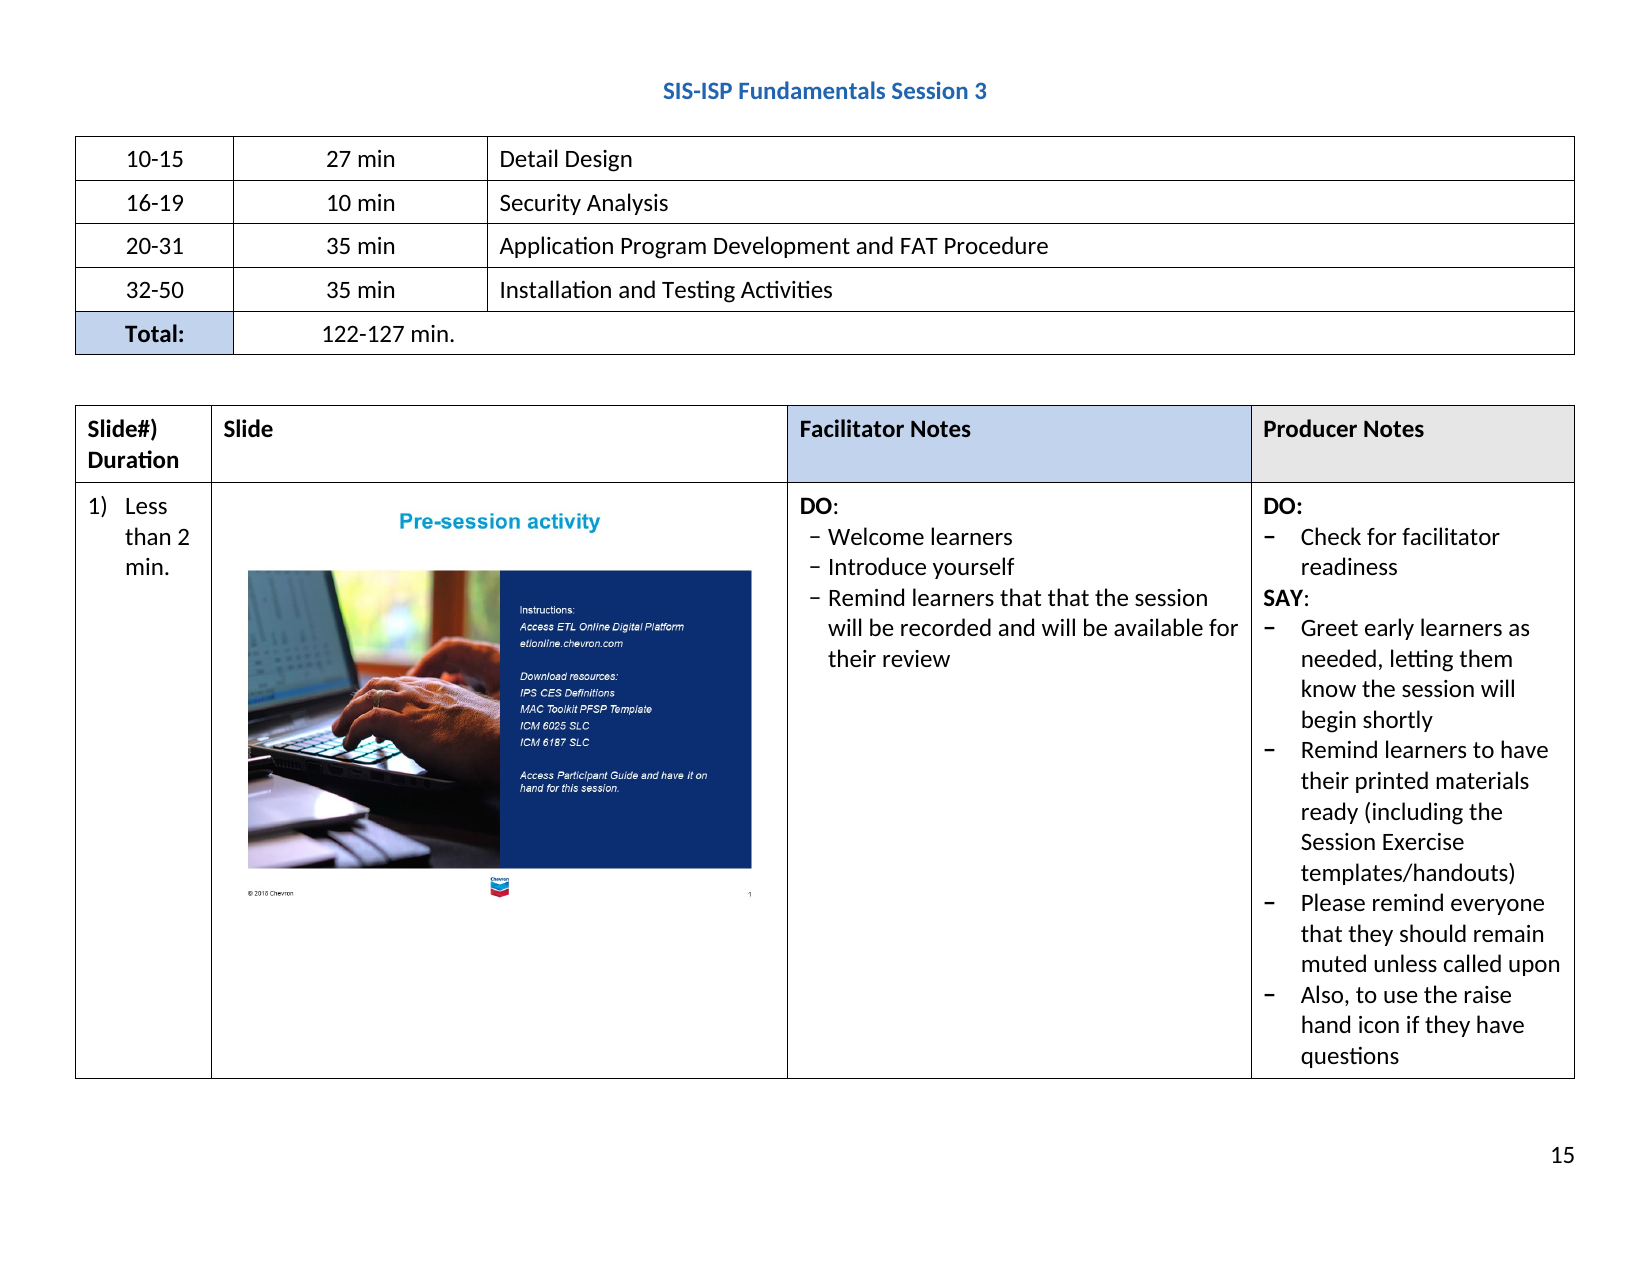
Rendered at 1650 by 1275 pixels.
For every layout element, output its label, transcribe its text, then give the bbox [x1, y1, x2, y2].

picture [223, 490, 776, 905]
table_cell 20-31 [76, 224, 233, 267]
table_cell Total: [76, 312, 233, 354]
table_cell Application Program Development and FAT Procedure [488, 224, 1574, 267]
table_header Producer Notes [1252, 406, 1574, 482]
table_cell DO: Check for facilitator readiness SAY: Greet early learners as needed, letting them know the session will begin shortly Remind learners to have their printed materials ready (including the Session Exercise templates/handouts) Please remind everyone that they should remain muted unless called upon Also, to use the raise hand icon if they have questions [1252, 483, 1574, 1078]
table_cell 32-50 [76, 268, 233, 311]
table_cell 10-15 [76, 137, 233, 180]
table_cell Installation and Testing Activities [488, 268, 1574, 311]
table_cell 27 min [234, 137, 487, 180]
table_cell Detail Design [488, 137, 1574, 180]
table_cell 10 min [234, 181, 487, 223]
table_header Facilitator Notes [788, 406, 1251, 482]
table_cell 35 min [234, 268, 487, 311]
table_cell Security Analysis [488, 181, 1574, 223]
table_cell Less than 2 min. [76, 483, 211, 1078]
table_cell DO: Welcome learners Introduce yourself Remind learners that that the session will be recorded and will be available for their review [788, 483, 1251, 1078]
table_header Slide [212, 406, 787, 482]
table_cell 35 min [234, 224, 487, 267]
table_cell [212, 483, 787, 1078]
table_cell 16-19 [76, 181, 233, 223]
table_cell 122-127 min. [234, 312, 1574, 354]
table_header Slide#) Duration [76, 406, 211, 482]
